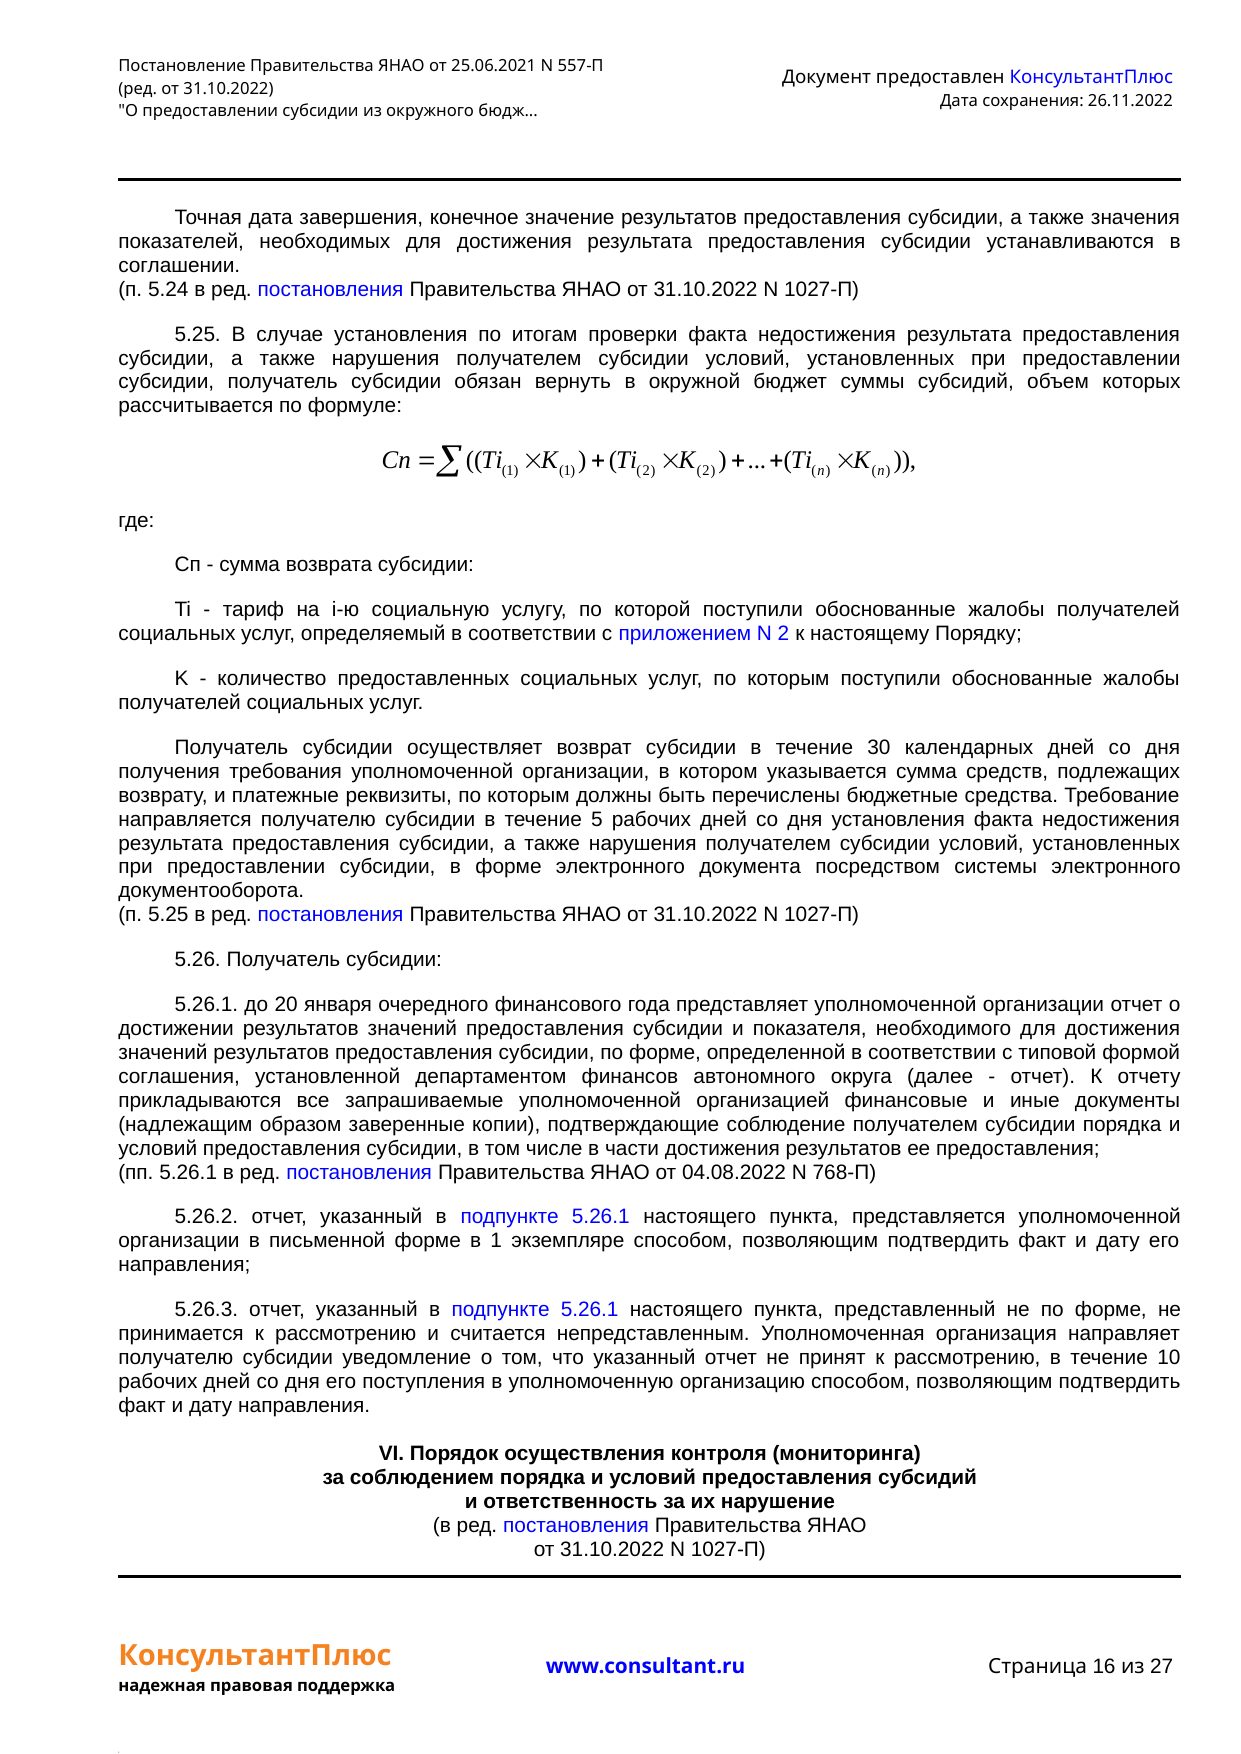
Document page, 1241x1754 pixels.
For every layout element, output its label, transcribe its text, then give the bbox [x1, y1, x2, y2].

text K - количество предоставленных социальных услуг, по которым поступили обоснованные жалобы получателей социальных услуг. [118, 666, 1181, 714]
text где: [118, 507, 1181, 531]
text (в ред. постановления Правительства ЯНАО [118, 1513, 1181, 1537]
text 5.26.3. отчет, указанный в подпункте 5.26.1 настоящего пункта, представленный не по форме, не принимается к рассмотрению и считается непредставленным. Уполномоченная организация направляет получателю субсидии уведомление о том, что указанный отчет не принят к рассмотрению, в течение 10 рабочих дней со дня его поступления в уполномоченную организацию способом, позволяющим подтвердить факт и дату направления. [118, 1297, 1181, 1417]
text Сп - сумма возврата субсидии: [118, 552, 1181, 576]
title VI. Порядок осуществления контроля (мониторинга) [118, 1441, 1181, 1465]
text от 31.10.2022 N 1027-П) [118, 1537, 1181, 1561]
title и ответственность за их нарушение [118, 1489, 1181, 1513]
text (пп. 5.26.1 в ред. постановления Правительства ЯНАО от 04.08.2022 N 768-П) [118, 1159, 1181, 1183]
text 5.26. Получатель субсидии: [118, 947, 1181, 971]
text 5.26.1. до 20 января очередного финансового года представляет уполномоченной организации отчет о достижении результатов значений предоставления субсидии и показателя, необходимого для достижения значений результатов предоставления субсидии, по форме, определенной в соответствии с типовой формой соглашения, установленной департаментом финансов автономного округа (далее - отчет). К отчету прикладываются все запрашиваемые уполномоченной организацией финансовые и иные документы (надлежащим образом заверенные копии), подтверждающие соблюдение получателем субсидии порядка и условий предоставления субсидии, в том числе в части достижения результатов ее предоставления; [118, 992, 1181, 1159]
text 5.26.2. отчет, указанный в подпункте 5.26.1 настоящего пункта, представляется уполномоченной организации в письменной форме в 1 экземпляре способом, позволяющим подтвердить факт и дату его направления; [118, 1204, 1181, 1276]
text Получатель субсидии осуществляет возврат субсидии в течение 30 календарных дней со дня получения требования уполномоченной организации, в котором указывается сумма средств, подлежащих возврату, и платежные реквизиты, по которым должны быть перечислены бюджетные средства. Требование направляется получателю субсидии в течение 5 рабочих дней со дня установления факта недостижения результата предоставления субсидии, а также нарушения получателем субсидии условий, установленных при предоставлении субсидии, в форме электронного документа посредством системы электронного документооборота. [118, 734, 1181, 902]
text Точная дата завершения, конечное значение результатов предоставления субсидии, а также значения показателей, необходимых для достижения результата предоставления субсидии устанавливаются в соглашении. [118, 205, 1181, 277]
text (п. 5.24 в ред. постановления Правительства ЯНАО от 31.10.2022 N 1027-П) [118, 277, 1181, 301]
text Ti - тариф на i-ю социальную услугу, по которой поступили обоснованные жалобы получателей социальных услуг, определяемый в соответствии с приложением N 2 к настоящему Порядку; [118, 597, 1181, 645]
text (п. 5.25 в ред. постановления Правительства ЯНАО от 31.10.2022 N 1027-П) [118, 902, 1181, 926]
title за соблюдением порядка и условий предоставления субсидий [118, 1465, 1181, 1489]
text 5.25. В случае установления по итогам проверки факта недостижения результата предоставления субсидии, а также нарушения получателем субсидии условий, установленных при предоставлении субсидии, получатель субсидии обязан вернуть в окружной бюджет суммы субсидий, объем которых рассчитывается по формуле: [118, 321, 1181, 417]
